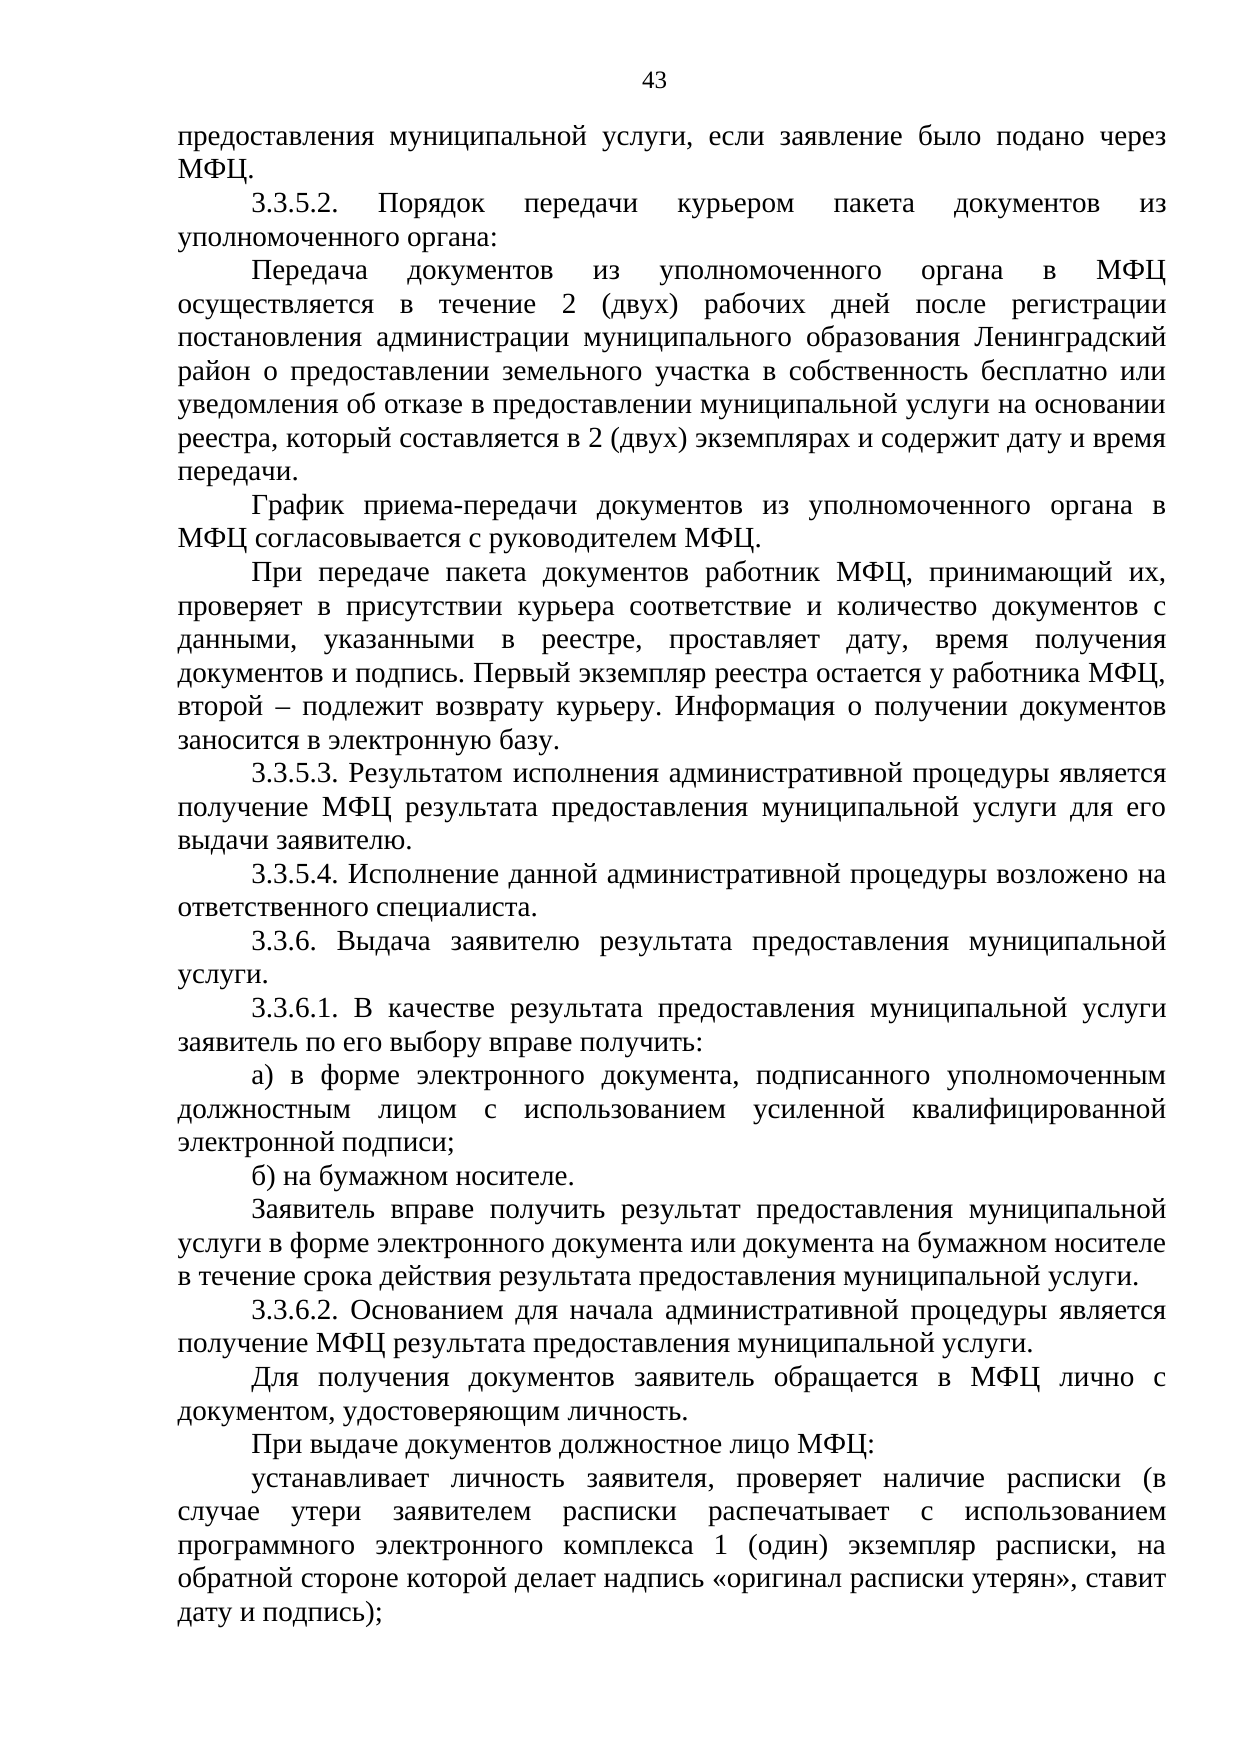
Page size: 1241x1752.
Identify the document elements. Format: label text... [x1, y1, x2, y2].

text График приема-передачи документов из уполномоченного органа в МФЦ согласовывается с руководителем МФЦ. [177, 487, 1167, 554]
text При выдаче документов должностное лицо МФЦ: [177, 1426, 1167, 1460]
text б) на бумажном носителе. [177, 1158, 1167, 1191]
text 3.3.6.2. Основанием для начала административной процедуры является получение МФЦ результата предоставления муниципальной услуги. [177, 1292, 1167, 1359]
text 3.3.6. Выдача заявителю результата предоставления муниципальной услуги. [177, 923, 1167, 990]
text 3.3.5.2. Порядок передачи курьером пакета документов из уполномоченного органа: [177, 185, 1167, 252]
text а) в форме электронного документа, подписанного уполномоченным должностным лицом с использованием усиленной квалифицированной электронной подписи; [177, 1057, 1167, 1158]
text устанавливает личность заявителя, проверяет наличие расписки (в случае утери заявителем расписки распечатывает с использованием программного электронного комплекса 1 (один) экземпляр расписки, на обратной стороне которой делает надпись «оригинал расписки утерян», ставит дату и подпись); [177, 1460, 1167, 1627]
text При передаче пакета документов работник МФЦ, принимающий их, проверяет в присутствии курьера соответствие и количество документов с данными, указанными в реестре, проставляет дату, время получения документов и подпись. Первый экземпляр реестра остается у работника МФЦ, второй – подлежит возврату курьеру. Информация о получении документов заносится в электронную базу. [177, 554, 1167, 755]
text 3.3.5.4. Исполнение данной административной процедуры возложено на ответственного специалиста. [177, 856, 1167, 923]
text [177, 118, 1167, 185]
text Для получения документов заявитель обращается в МФЦ лично с документом, удостоверяющим личность. [177, 1359, 1167, 1426]
text 3.3.6.1. В качестве результата предоставления муниципальной услуги заявитель по его выбору вправе получить: [177, 990, 1167, 1057]
text Заявитель вправе получить результат предоставления муниципальной услуги в форме электронного документа или документа на бумажном носителе в течение срока действия результата предоставления муниципальной услуги. [177, 1191, 1167, 1292]
text Передача документов из уполномоченного органа в МФЦ осуществляется в течение 2 (двух) рабочих дней после регистрации постановления администрации муниципального образования Ленинградский район о предоставлении земельного участка в собственность бесплатно или уведомления об отказе в предоставлении муниципальной услуги на основании реестра, который составляется в 2 (двух) экземплярах и содержит дату и время передачи. [177, 252, 1167, 487]
text 3.3.5.3. Результатом исполнения административной процедуры является получение МФЦ результата предоставления муниципальной услуги для его выдачи заявителю. [177, 755, 1167, 856]
